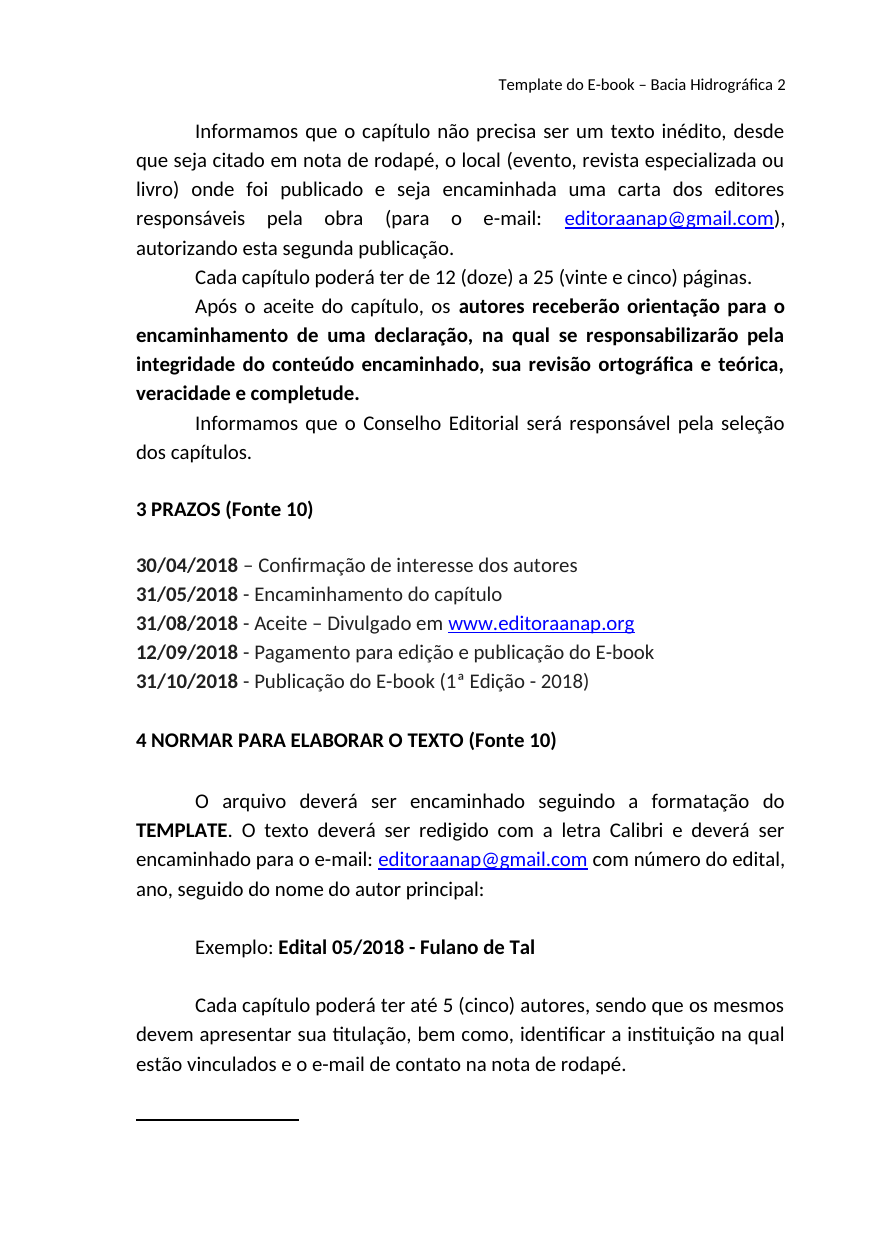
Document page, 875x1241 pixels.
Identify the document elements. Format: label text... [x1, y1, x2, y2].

text 3 PRAZOS (Fonte 10) [136, 496, 785, 522]
text Após o aceite do capítulo, os autores receberão orientação para o encaminhamento de uma declaração, na qual se responsabilizarão pela integridade do conteúdo encaminhado, sua revisão ortográfica e teórica, veracidade e completude. [136, 293, 785, 406]
text 4 NORMAR PARA ELABORAR O TEXTO (Fonte 10) [136, 727, 785, 752]
text Cada capítulo poderá ter de 12 (doze) a 25 (vinte e cinco) páginas. [136, 264, 785, 289]
list Cada capítulo poderá ter até 5 (cinco) autores, sendo que os mesmos devem apresentar sua titulação, bem como, identificar a instituição na qual estão vinculados e o e-mail de contato na nota de rodapé. [136, 992, 785, 1076]
text Exemplo: Edital 05/2018 - Fulano de Tal [136, 934, 785, 959]
text Informamos que o Conselho Editorial será responsável pela seleção dos capítulos. [136, 410, 785, 464]
list O arquivo deverá ser encaminhado seguindo a formatação do TEMPLATE. O texto deverá ser redigido com a letra Calibri e deverá ser encaminhado para o e-mail: editoraanap@gmail.com com número do edital, ano, seguido do nome do autor principal: [136, 788, 785, 901]
text Informamos que o capítulo não precisa ser um texto inédito, desde que seja citado em nota de rodapé, o local (evento, revista especializada ou livro) onde foi publicado e seja encaminhada uma carta dos editores responsáveis pela obra (para o e-mail: editoraanap@gmail.com), autorizando esta segunda publicação. [136, 118, 785, 260]
text 30/04/2018 – Confirmação de interesse dos autores 31/05/2018 - Encaminhamento do capítulo 31/08/2018 - Aceite – Divulgado em www.editoraanap.org 12/09/2018 - Pagamento para edição e publicação do E-book 31/10/2018 - Publicação do E-book (1ª Edição - 2018) [136, 552, 785, 694]
